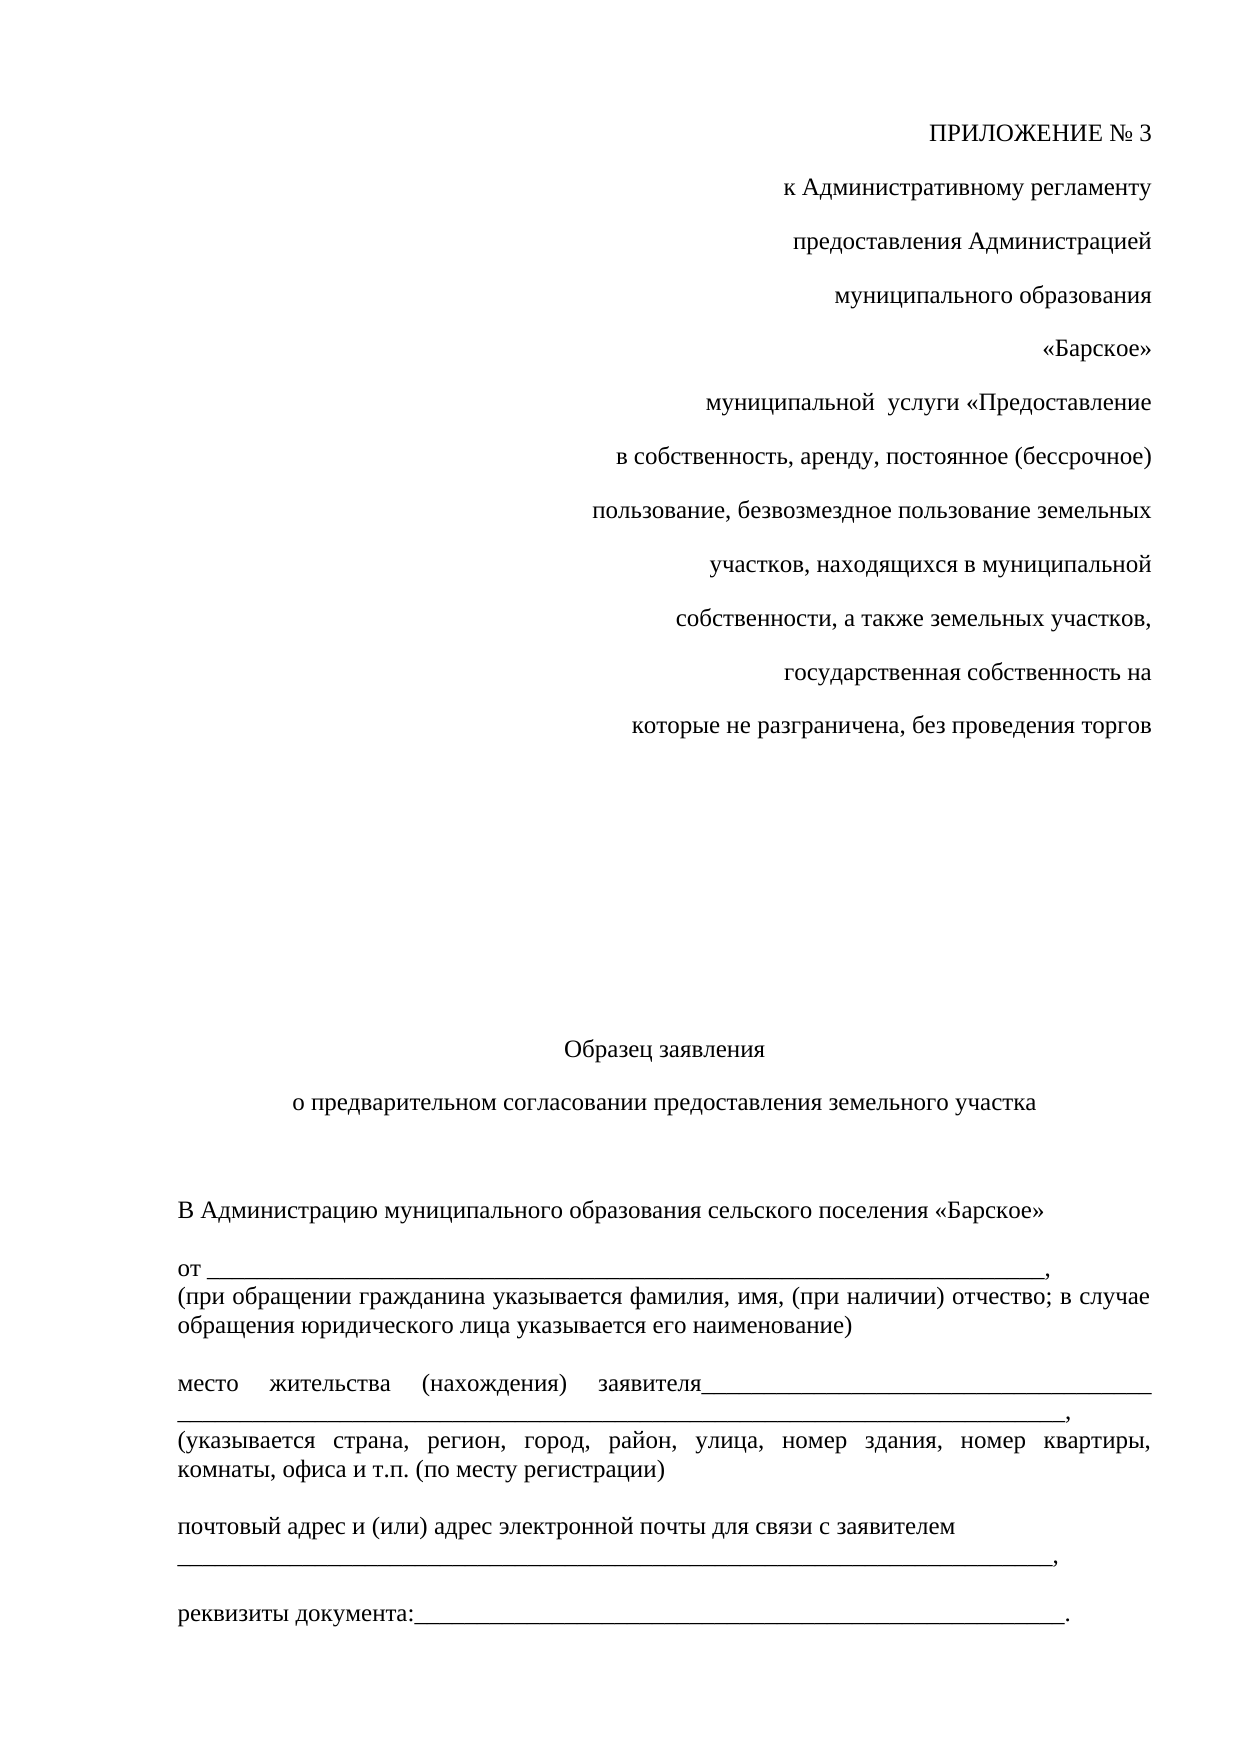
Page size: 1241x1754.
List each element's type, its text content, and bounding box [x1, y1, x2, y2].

text участков, находящихся в муниципальной [177, 549, 1152, 578]
text место жительства (нахождения) заявителя____________________________________ _______________________________________________________________________, [177, 1368, 1152, 1425]
text пользование, безвозмездное пользование земельных [177, 495, 1152, 524]
text собственности, а также земельных участков, [177, 603, 1152, 632]
text почтовый адрес и (или) адрес электронной почты для связи с заявителем [177, 1511, 1152, 1540]
text от ___________________________________________________________________, [177, 1253, 1152, 1281]
text в собственность, аренду, постоянное (бессрочное) [177, 441, 1152, 470]
text предоставления Администрацией [177, 226, 1152, 254]
text которые не разграничена, без проведения торгов [177, 711, 1152, 739]
text государственная собственность на [177, 657, 1152, 685]
text к Административному регламенту [177, 172, 1152, 201]
text ______________________________________________________________________, [177, 1540, 1152, 1569]
text муниципального образования [177, 280, 1152, 308]
text ПРИЛОЖЕНИЕ № 3 [177, 118, 1152, 147]
text «Барское» [177, 333, 1152, 362]
text Образец заявления [177, 1034, 1152, 1062]
text (при обращении гражданина указывается фамилия, имя, (при наличии) отчество; в случае обращения юридического лица указывается его наименование) [177, 1281, 1152, 1339]
text (указывается страна, регион, город, район, улица, номер здания, номер квартиры, комнаты, офиса и т.п. (по месту регистрации) [177, 1425, 1152, 1483]
text реквизиты документа:____________________________________________________. [177, 1598, 1152, 1626]
text о предварительном согласовании предоставления земельного участка [177, 1087, 1152, 1116]
text муниципальной услуги «Предоставление [177, 387, 1152, 416]
text В Администрацию муниципального образования сельского поселения «Барское» [177, 1195, 1152, 1224]
